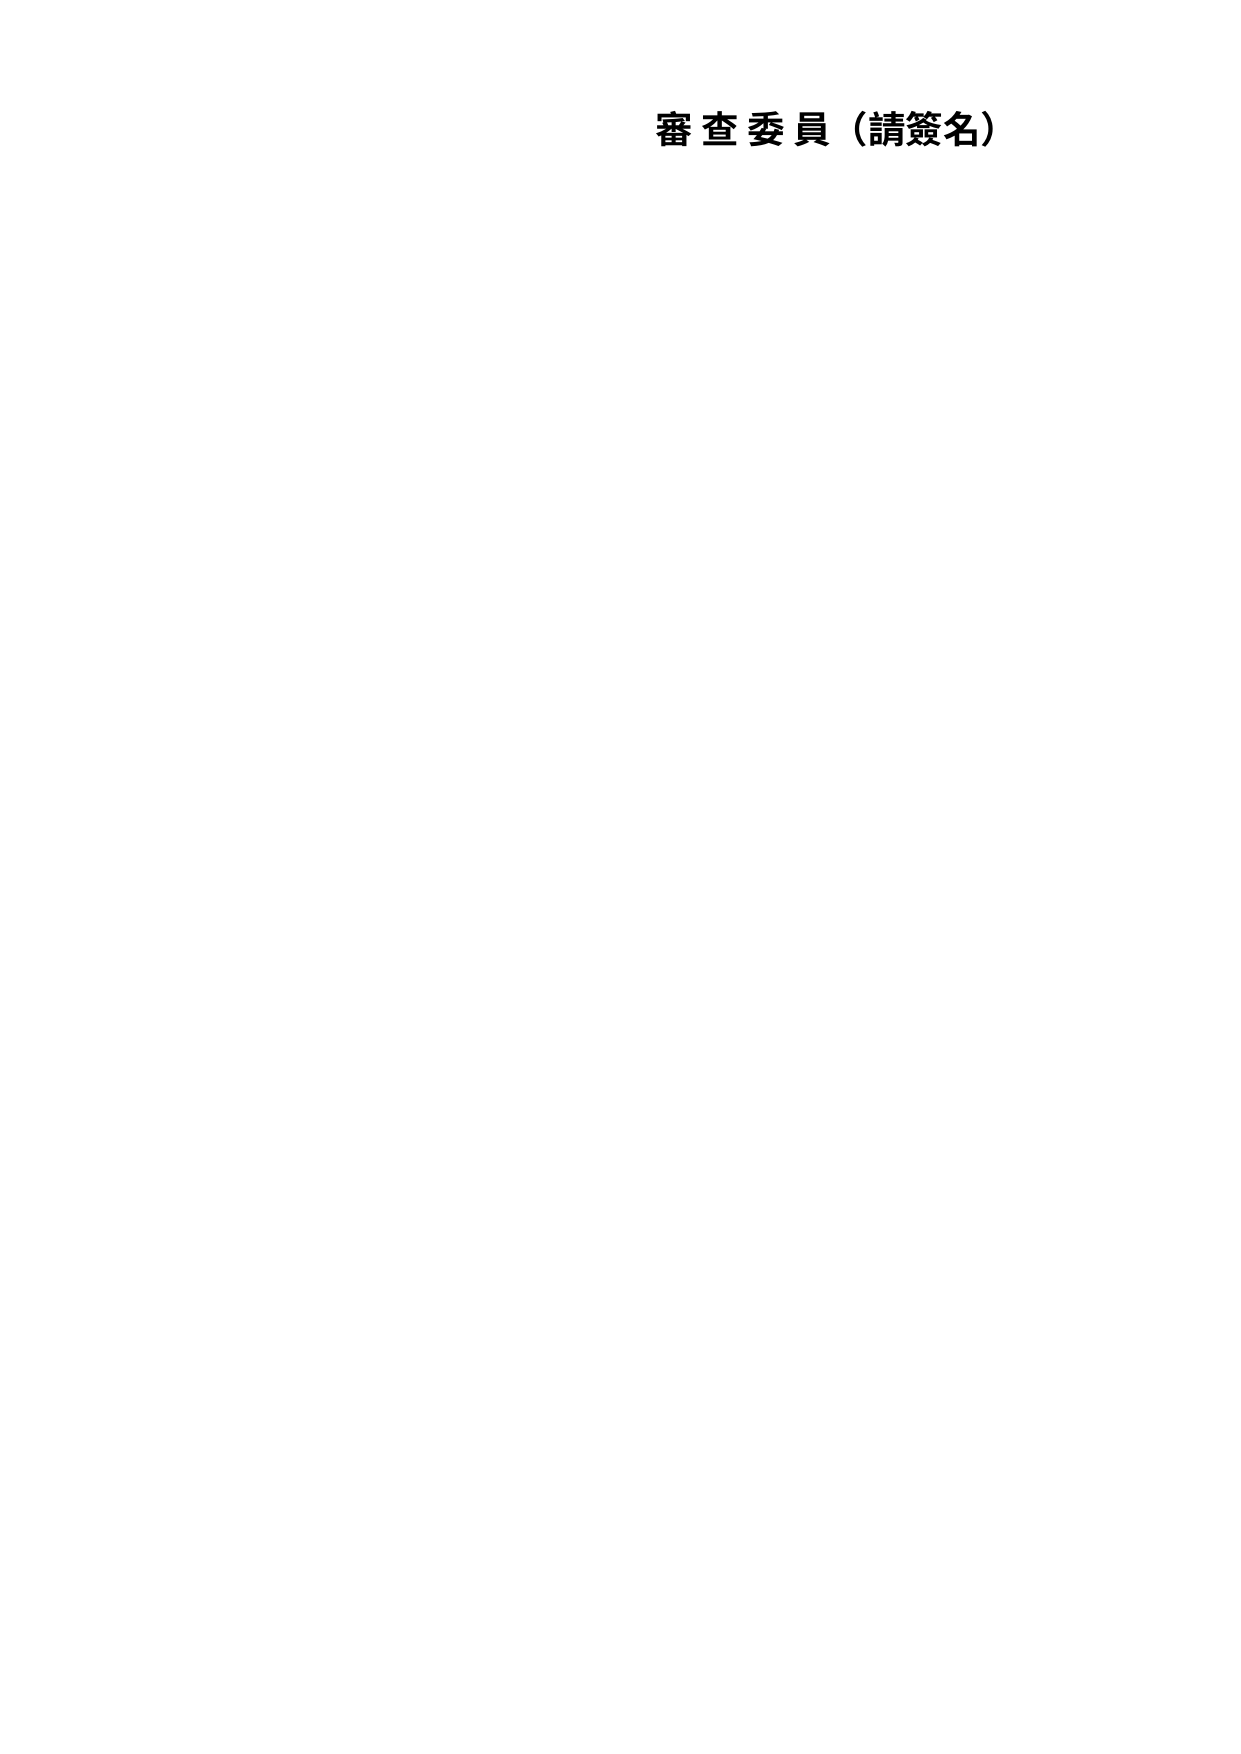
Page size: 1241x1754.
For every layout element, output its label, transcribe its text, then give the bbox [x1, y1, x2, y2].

text 審 查 委 員（請簽名） [89, 89, 1018, 164]
